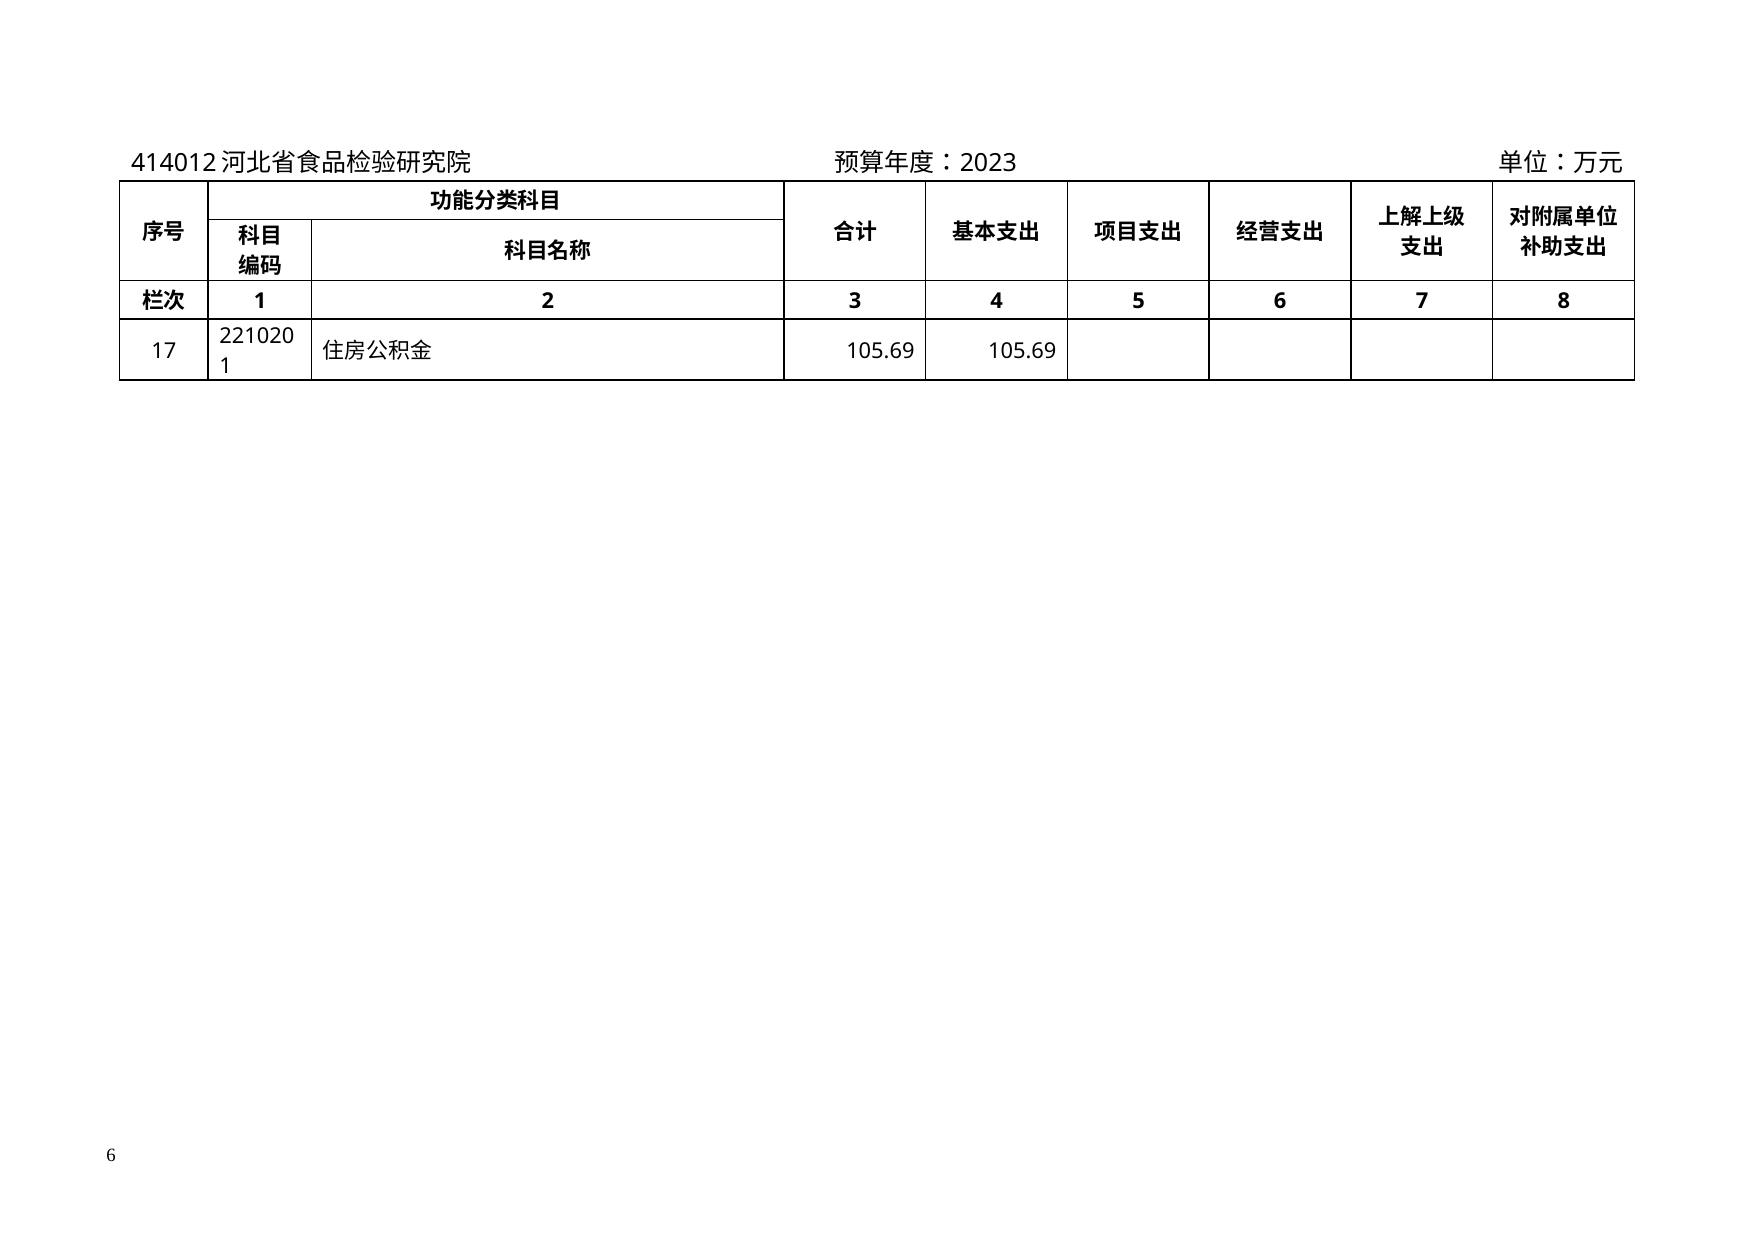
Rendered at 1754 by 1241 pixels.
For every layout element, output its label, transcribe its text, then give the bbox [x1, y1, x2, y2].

table_cell 4 [926, 281, 1067, 318]
table_cell 科目 编码 [209, 220, 311, 280]
table_cell 1 [209, 281, 311, 318]
table_cell 合计 [785, 182, 925, 280]
table_cell 6 [1210, 281, 1350, 318]
table_cell 对附属单位补助支出 [1493, 182, 1634, 280]
table_cell 5 [1068, 281, 1208, 318]
table_cell 项目支出 [1068, 182, 1208, 280]
table_cell [1210, 320, 1350, 379]
table_cell [1068, 320, 1208, 379]
table_cell 8 [1493, 281, 1634, 318]
table_cell 105.69 [926, 320, 1067, 379]
table_cell 3 [785, 281, 925, 318]
table_cell [1352, 320, 1492, 379]
table_cell 2 [312, 281, 783, 318]
table_cell 住房公积金 [312, 320, 783, 379]
table_header 单位：万元 [1068, 143, 1634, 180]
table_header 414012河北省食品检验研究院 [120, 143, 783, 180]
table_cell [1493, 320, 1634, 379]
table_cell 基本支出 [926, 182, 1067, 280]
table_cell 2210201 [209, 320, 311, 379]
table_cell 序号 [120, 182, 207, 280]
table_cell 栏次 [120, 281, 207, 318]
table_cell 功能分类科目 [209, 182, 783, 219]
table_cell 17 [120, 320, 207, 379]
table_cell 上解上级 支出 [1352, 182, 1492, 280]
table_cell 经营支出 [1210, 182, 1350, 280]
table_cell 科目名称 [312, 220, 783, 280]
table_cell 7 [1352, 281, 1492, 318]
table_cell 105.69 [785, 320, 925, 379]
table_header 预算年度：2023 [785, 143, 1067, 180]
